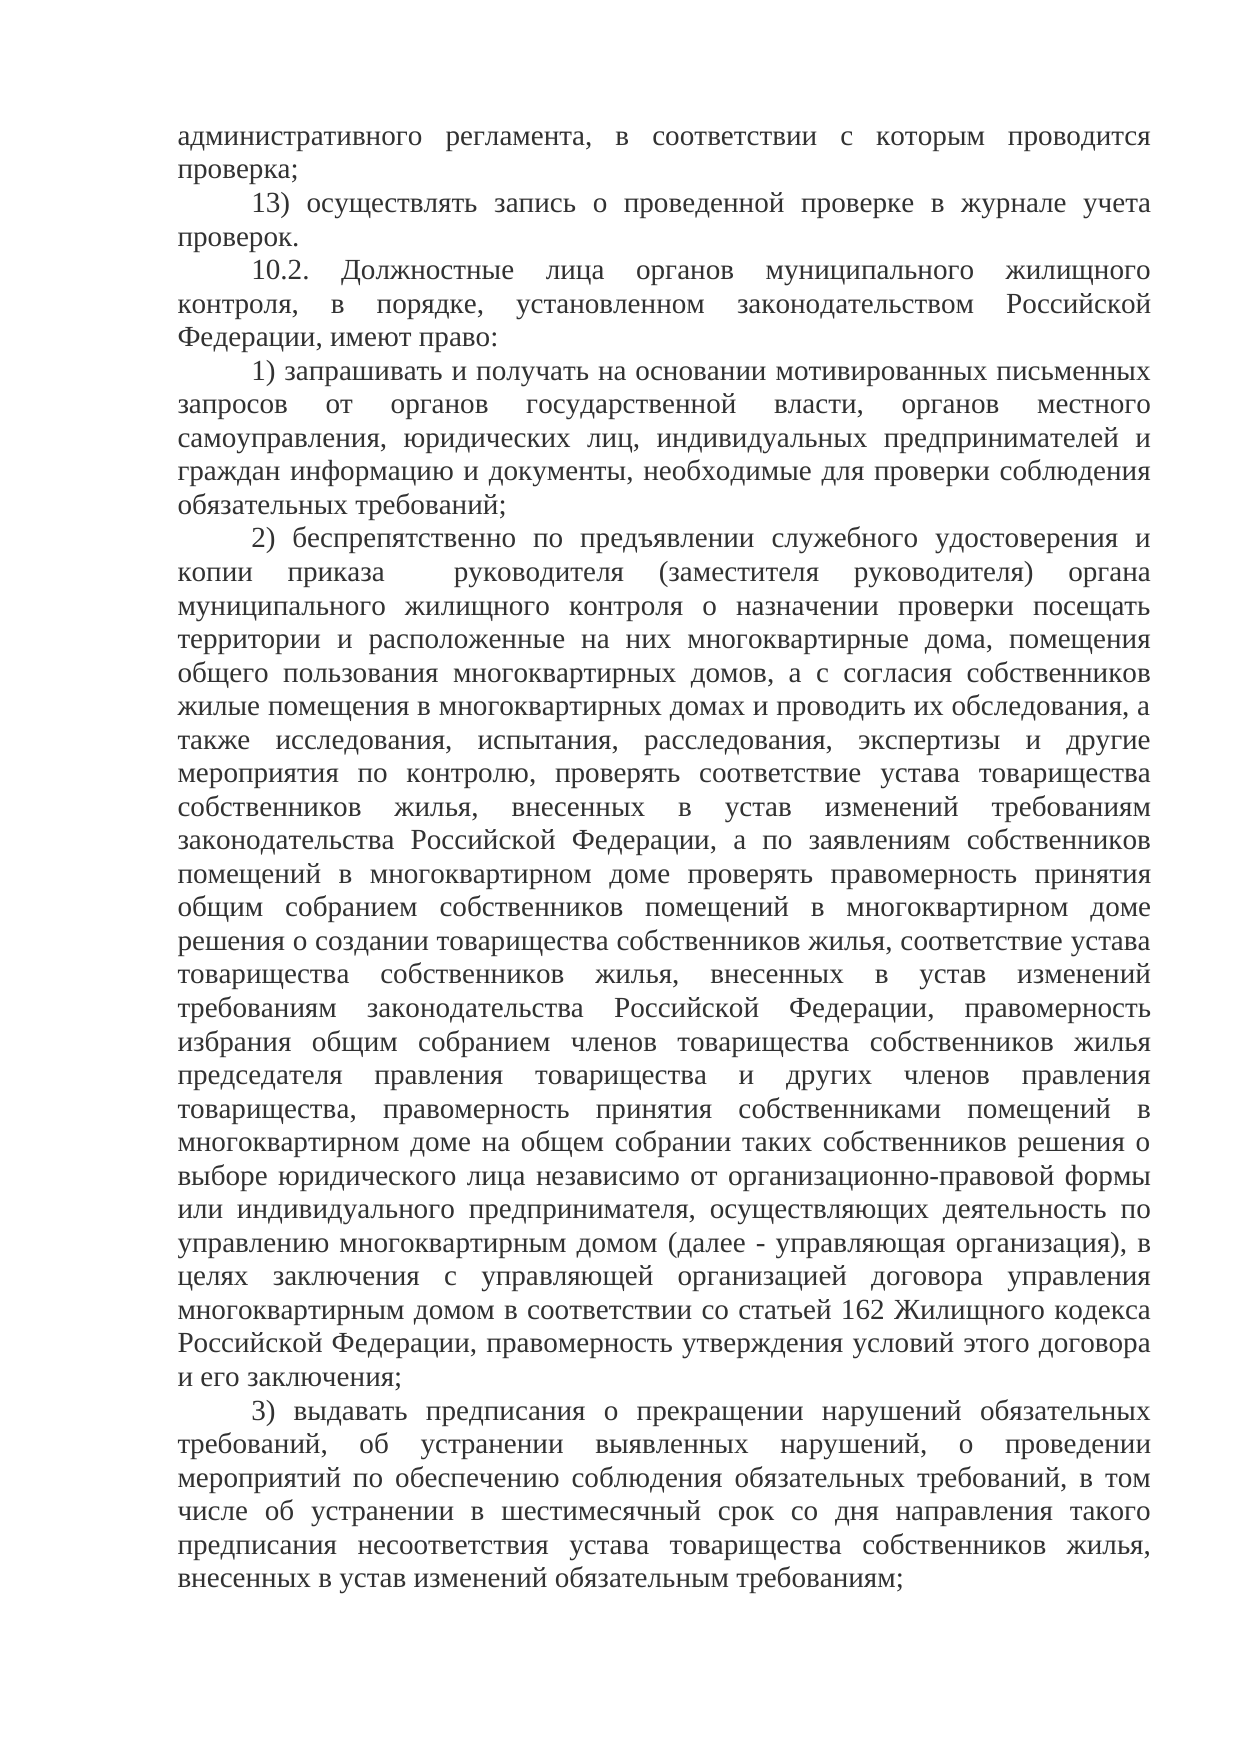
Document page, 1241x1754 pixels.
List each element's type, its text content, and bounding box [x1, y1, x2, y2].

text 1) запрашивать и получать на основании мотивированных письменных запросов от органов государственной власти, органов местного самоуправления, юридических лиц, индивидуальных предпринимателей и граждан информацию и документы, необходимые для проверки соблюдения обязательных требований; [177, 353, 1152, 521]
text 10.2. Должностные лица органов муниципального жилищного контроля, в порядке, установленном законодательством Российской Федерации, имеют право: [177, 252, 1152, 353]
text 2) беспрепятственно по предъявлении служебного удостоверения и копии приказа руководителя (заместителя руководителя) органа муниципального жилищного контроля о назначении проверки посещать территории и расположенные на них многоквартирные дома, помещения общего пользования многоквартирных домов, а с согласия собственников жилые помещения в многоквартирных домах и проводить их обследования, а также исследования, испытания, расследования, экспертизы и другие мероприятия по контролю, проверять соответствие устава товарищества собственников жилья, внесенных в устав изменений требованиям законодательства Российской Федерации, а по заявлениям собственников помещений в многоквартирном доме проверять правомерность принятия общим собранием собственников помещений в многоквартирном доме решения о создании товарищества собственников жилья, соответствие устава товарищества собственников жилья, внесенных в устав изменений требованиям законодательства Российской Федерации, правомерность избрания общим собранием членов товарищества собственников жилья председателя правления товарищества и других членов правления товарищества, правомерность принятия собственниками помещений в многоквартирном доме на общем собрании таких собственников решения о выборе юридического лица независимо от организационно-правовой формы или индивидуального предпринимателя, осуществляющих деятельность по управлению многоквартирным домом (далее - управляющая организация), в целях заключения с управляющей организацией договора управления многоквартирным домом в соответствии со статьей 162 Жилищного кодекса Российской Федерации, правомерность утверждения условий этого договора и его заключения; [177, 521, 1152, 1393]
text 3) выдавать предписания о прекращении нарушений обязательных требований, об устранении выявленных нарушений, о проведении мероприятий по обеспечению соблюдения обязательных требований, в том числе об устранении в шестимесячный срок со дня направления такого предписания несоответствия устава товарищества собственников жилья, внесенных в устав изменений обязательным требованиям; [177, 1393, 1152, 1594]
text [177, 118, 1152, 185]
text 13) осуществлять запись о проведенной проверке в журнале учета проверок. [177, 185, 1152, 252]
